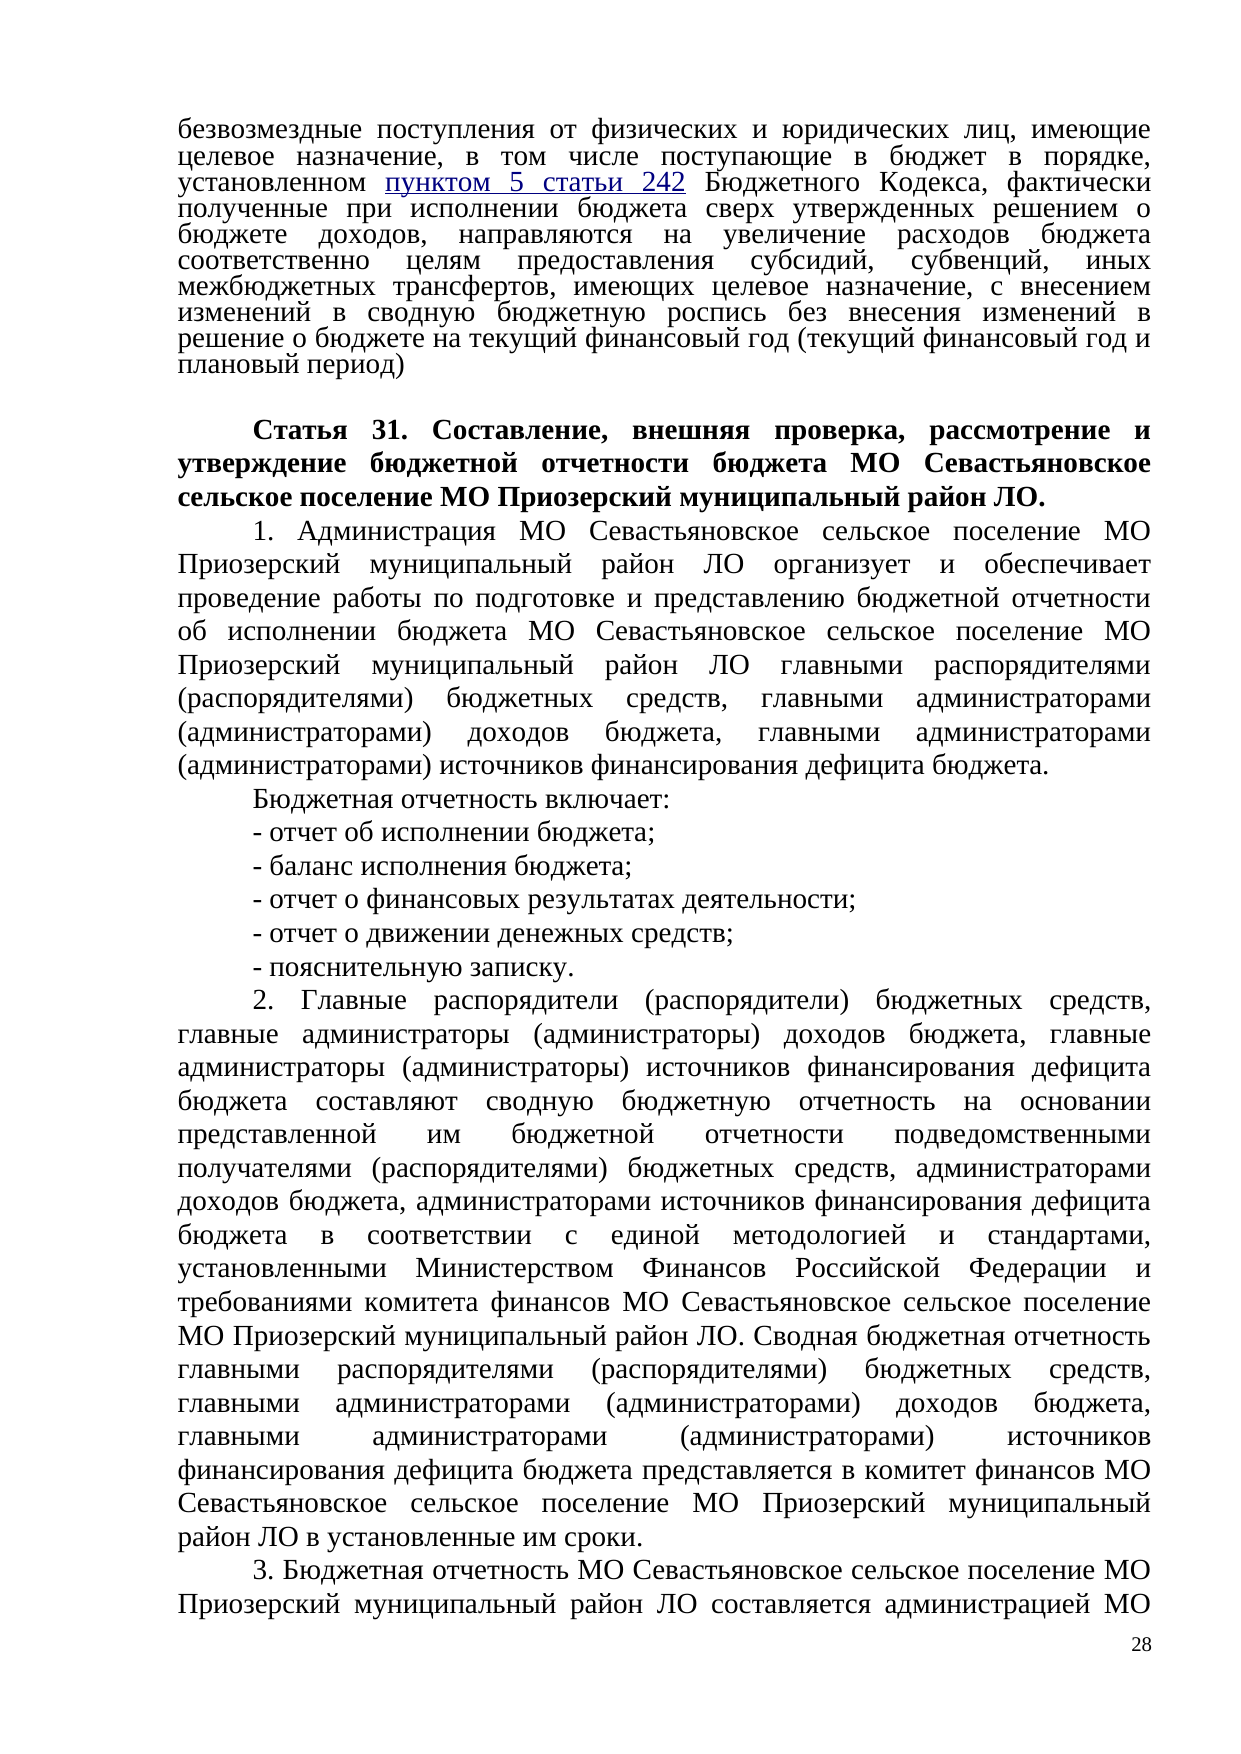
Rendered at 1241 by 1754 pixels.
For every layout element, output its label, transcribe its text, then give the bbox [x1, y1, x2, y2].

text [177, 1552, 1152, 1619]
text 1. Администрация МО Севастьяновское сельское поселение МО Приозерский муниципальный район ЛО организует и обеспечивает проведение работы по подготовке и представлению бюджетной отчетности об исполнении бюджета МО Севастьяновское сельское поселение МО Приозерский муниципальный район ЛО главными распорядителями (распорядителями) бюджетных средств, главными администраторами (администраторами) доходов бюджета, главными администраторами (администраторами) источников финансирования дефицита бюджета. [177, 513, 1152, 781]
text Бюджетная отчетность включает: [177, 781, 1152, 814]
text - отчет об исполнении бюджета; [177, 814, 1152, 848]
text Статья 31. Составление, внешняя проверка, рассмотрение и утверждение бюджетной отчетности бюджета МО Севастьяновское сельское поселение МО Приозерский муниципальный район ЛО. [177, 412, 1152, 513]
text - отчет о движении денежных средств; [177, 915, 1152, 949]
text - отчет о финансовых результатах деятельности; [177, 882, 1152, 915]
text 2. Главные распорядители (распорядители) бюджетных средств, главные администраторы (администраторы) доходов бюджета, главные администраторы (администраторы) источников финансирования дефицита бюджета составляют сводную бюджетную отчетность на основании представленной им бюджетной отчетности подведомственными получателями (распорядителями) бюджетных средств, администраторами доходов бюджета, администраторами источников финансирования дефицита бюджета в соответствии с единой методологией и стандартами, установленными Министерством Финансов Российской Федерации и требованиями комитета финансов МО Севастьяновское сельское поселение МО Приозерский муниципальный район ЛО. Сводная бюджетная отчетность главными распорядителями (распорядителями) бюджетных средств, главными администраторами (администраторами) доходов бюджета, главными администраторами (администраторами) источников финансирования дефицита бюджета представляется в комитет финансов МО Севастьяновское сельское поселение МО Приозерский муниципальный район ЛО в установленные им сроки. [177, 982, 1152, 1552]
text - пояснительную записку. [177, 949, 1152, 982]
text - баланс исполнения бюджета; [177, 848, 1152, 882]
